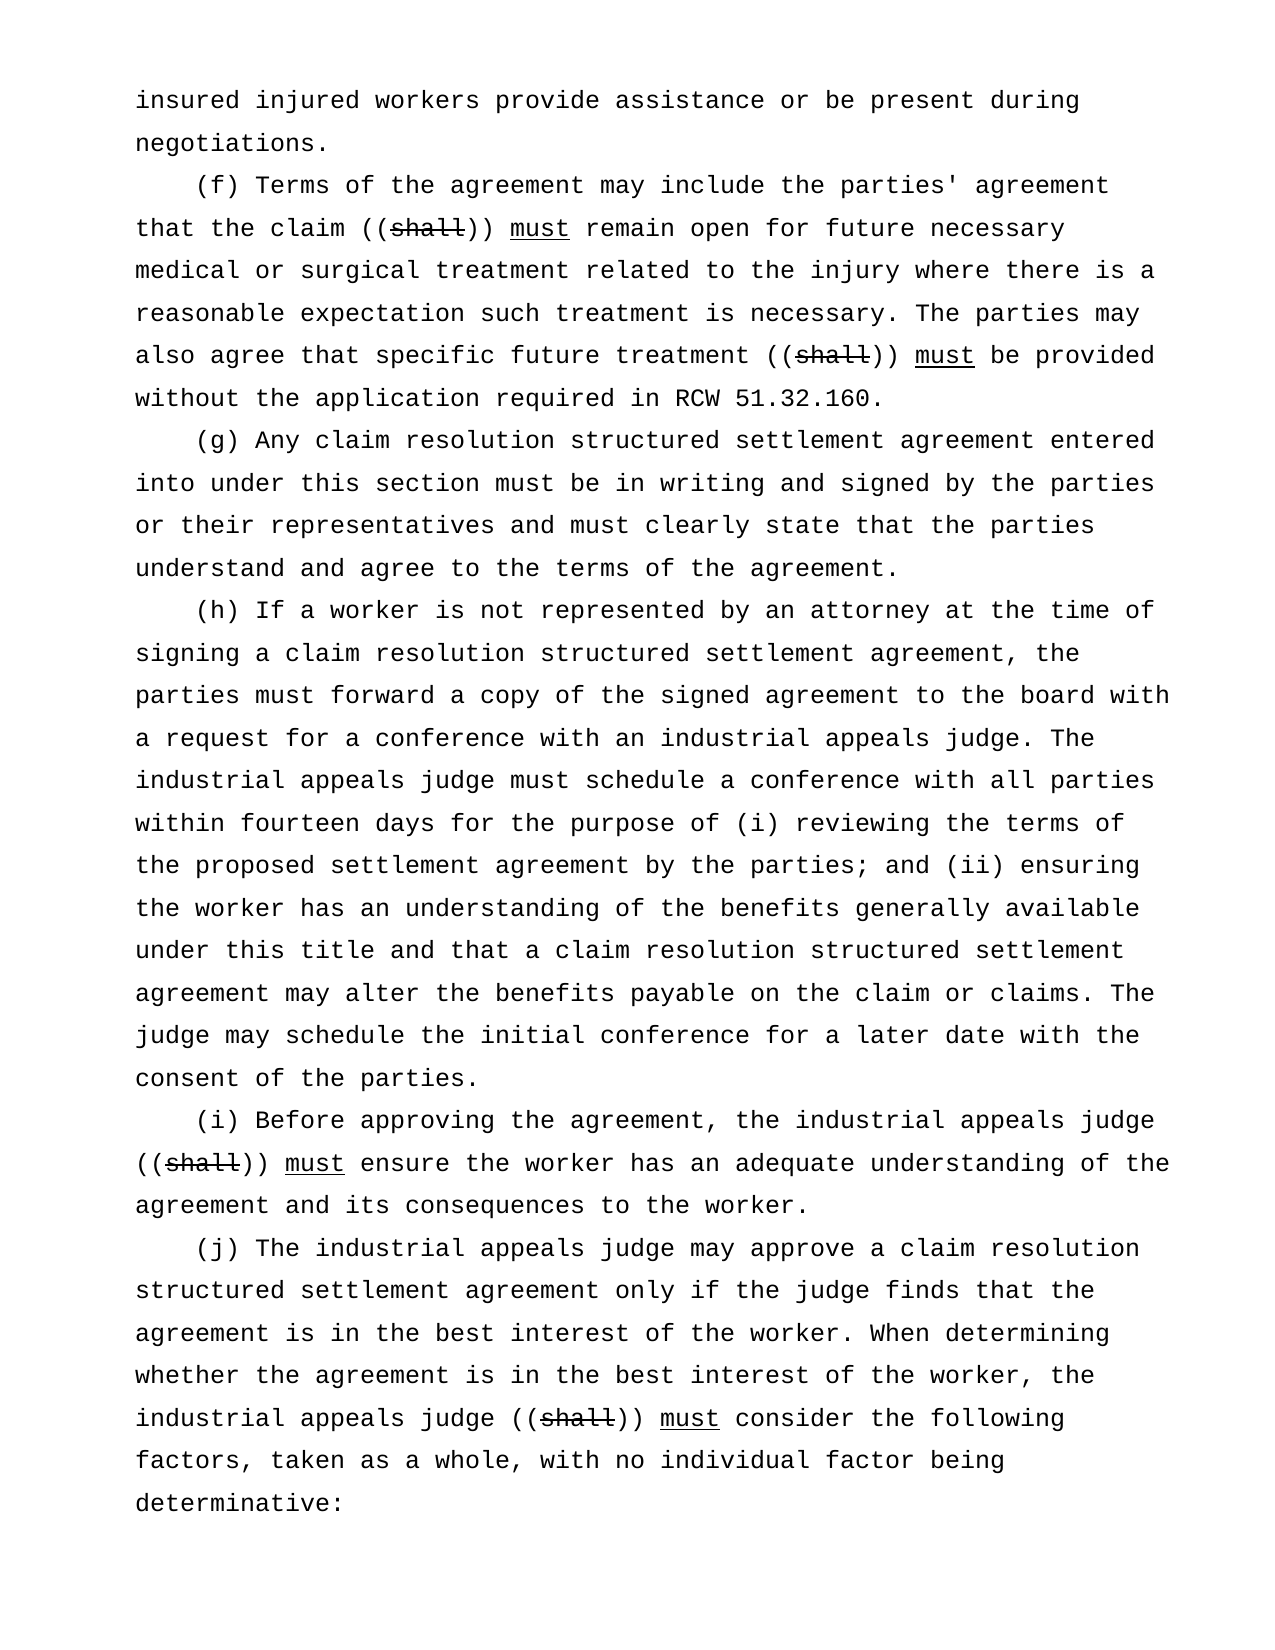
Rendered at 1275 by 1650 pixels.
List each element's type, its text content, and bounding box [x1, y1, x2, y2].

text (h) If a worker is not represented by an attorney at the time of signing a claim resolution structured settlement agreement, the parties must forward a copy of the signed agreement to the board with a request for a conference with an industrial appeals judge. The industrial appeals judge must schedule a conference with all parties within fourteen days for the purpose of (i) reviewing the terms of the proposed settlement agreement by the parties; and (ii) ensuring the worker has an understanding of the benefits generally available under this title and that a claim resolution structured settlement agreement may alter the benefits payable on the claim or claims. The judge may schedule the initial conference for a later date with the consent of the parties. [135, 585, 1170, 1095]
text (f) Terms of the agreement may include the parties' agreement that the claim ((shall)) must remain open for future necessary medical or surgical treatment related to the injury where there is a reasonable expectation such treatment is necessary. The parties may also agree that specific future treatment ((shall)) must be provided without the application required in RCW 51.32.160. [135, 160, 1170, 415]
text (g) Any claim resolution structured settlement agreement entered into under this section must be in writing and signed by the parties or their representatives and must clearly state that the parties understand and agree to the terms of the agreement. [135, 415, 1170, 585]
text (i) Before approving the agreement, the industrial appeals judge ((shall)) must ensure the worker has an adequate understanding of the agreement and its consequences to the worker. [135, 1095, 1170, 1222]
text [135, 75, 1170, 160]
text (j) The industrial appeals judge may approve a claim resolution structured settlement agreement only if the judge finds that the agreement is in the best interest of the worker. When determining whether the agreement is in the best interest of the worker, the industrial appeals judge ((shall)) must consider the following factors, taken as a whole, with no individual factor being determinative: [135, 1222, 1170, 1520]
